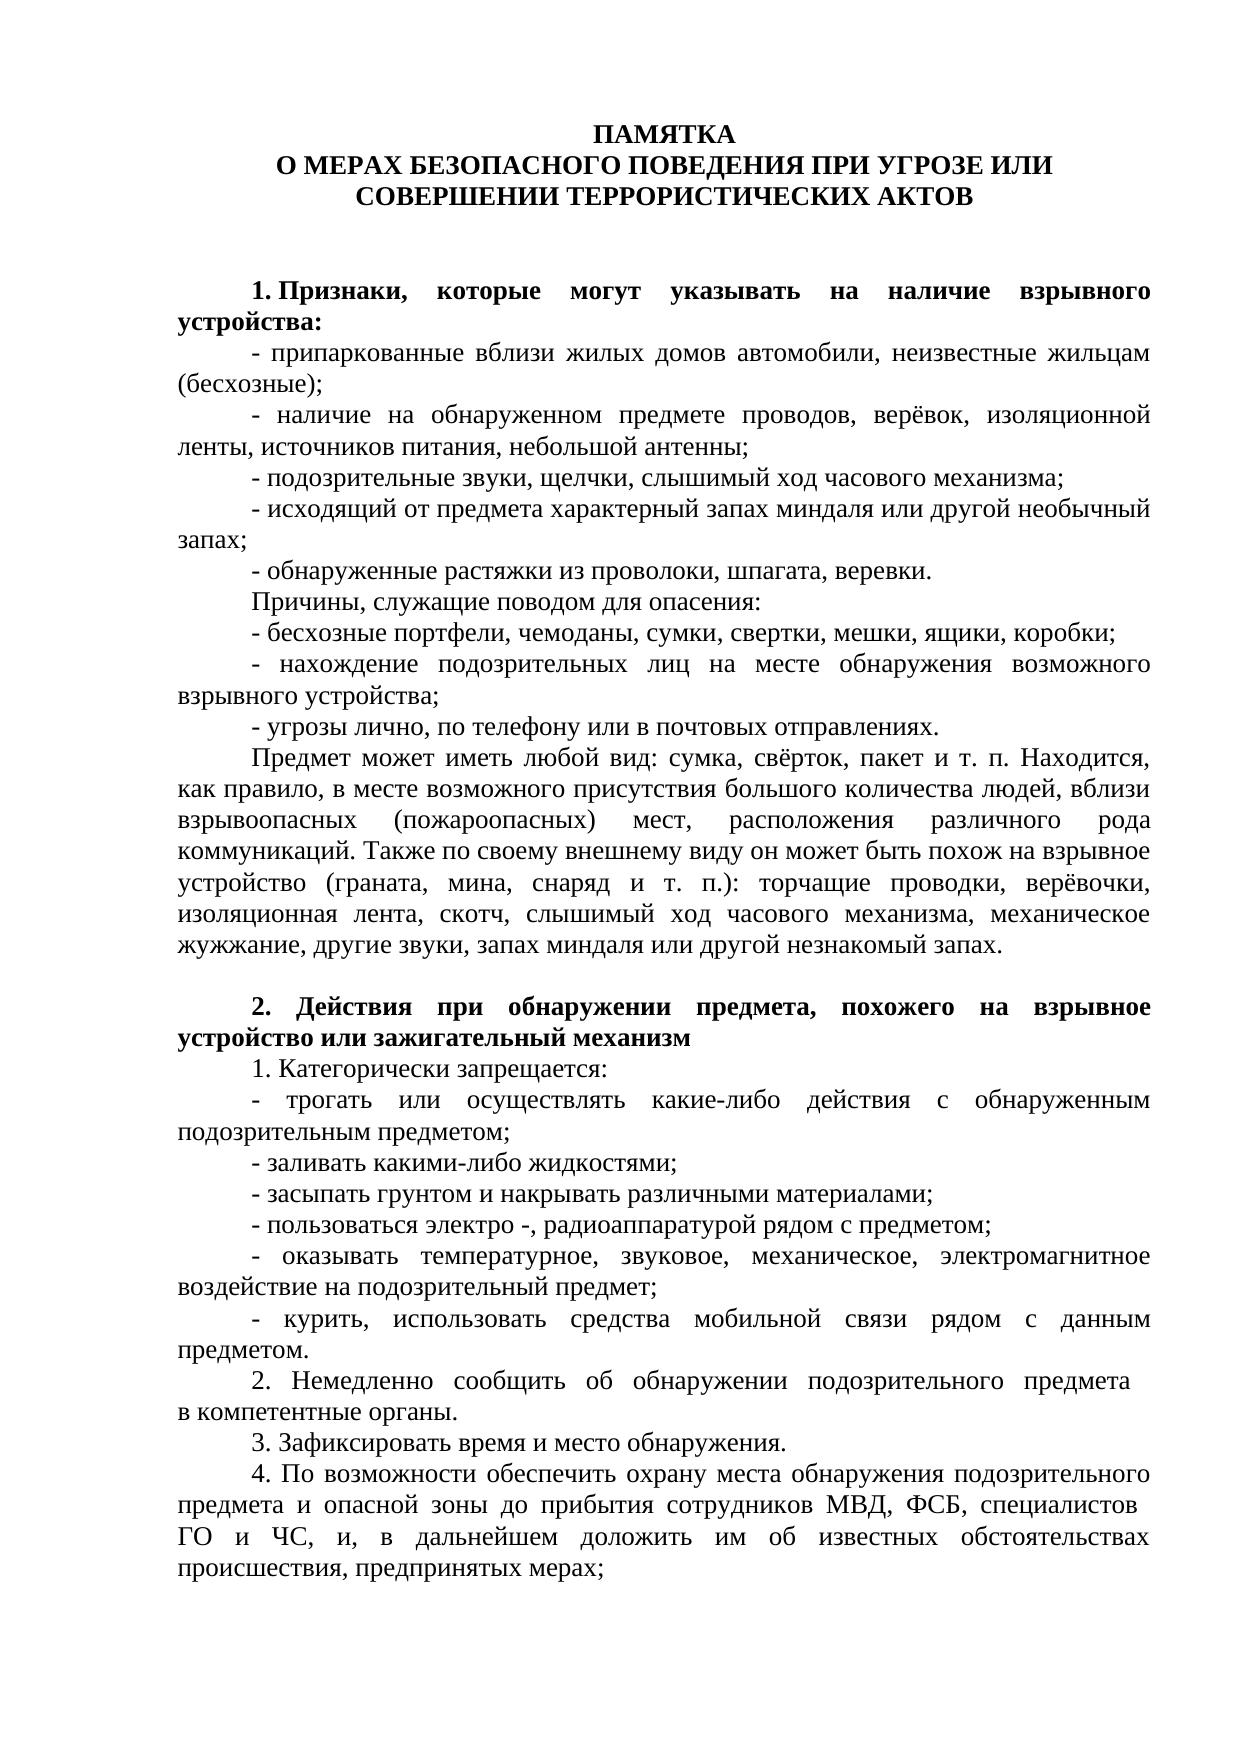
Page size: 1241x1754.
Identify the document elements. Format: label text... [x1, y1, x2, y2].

text Предмет может иметь любой вид: сумка, свёрток, пакет и т. п. Находится, как правило, в месте возможного присутствия большого количества людей, вблизи взрывоопасных (пожароопасных) мест, расположения различного рода коммуникаций. Также по своему внешнему виду он может быть похож на взрывное устройство (граната, мина, снаряд и т. п.): торчащие проводки, верёвочки, изоляционная лента, скотч, слышимый ход часового механизма, механическое жужжание, другие звуки, запах миндаля или другой незнакомый запах. [177, 741, 1152, 959]
text - пользоваться электро -, радиоаппаратурой рядом с предметом; [177, 1208, 1152, 1239]
text 2. Действия при обнаружении предмета, похожего на взрывное устройство или зажигательный механизм [177, 990, 1152, 1052]
text - наличие на обнаруженном предмете проводов, верёвок, изоляционной ленты, источников питания, небольшой антенны; [177, 398, 1152, 461]
text - исходящий от предмета характерный запах миндаля или другой необычный запах; [177, 492, 1152, 554]
text О МЕРАХ БЕЗОПАСНОГО ПОВЕДЕНИЯ ПРИ УГРОЗЕ ИЛИ СОВЕРШЕНИИ ТЕРРОРИСТИЧЕСКИХ АКТОВ [177, 149, 1152, 212]
text 1. Категорически запрещается: [177, 1052, 1152, 1084]
text - заливать какими-либо жидкостями; [177, 1146, 1152, 1177]
text - оказывать температурное, звуковое, механическое, электромагнитное воздействие на подозрительный предмет; [177, 1239, 1152, 1302]
text - обнаруженные растяжки из проволоки, шпагата, веревки. [177, 554, 1152, 585]
text - угрозы лично, по телефону или в почтовых отправлениях. [177, 710, 1152, 741]
text 4. По возможности обеспечить охрану места обнаружения подозрительного предмета и опасной зоны до прибытия сотрудников МВД, ФСБ, специалистов ГО и ЧС, и, в дальнейшем доложить им об известных обстоятельствах происшествия, предпринятых мерах; [177, 1457, 1152, 1582]
text - бесхозные портфели, чемоданы, сумки, свертки, мешки, ящики, коробки; [177, 616, 1152, 648]
text Причины, служащие поводом для опасения: [177, 585, 1152, 616]
text - трогать или осуществлять какие-либо действия с обнаруженным подозрительным предметом; [177, 1084, 1152, 1146]
text - подозрительные звуки, щелчки, слышимый ход часового механизма; [177, 461, 1152, 492]
text ПАМЯТКА [177, 118, 1152, 149]
text - курить, использовать средства мобильной связи рядом с данным предметом. [177, 1302, 1152, 1364]
text - засыпать грунтом и накрывать различными материалами; [177, 1177, 1152, 1208]
text 2. Немедленно сообщить об обнаружении подозрительного предмета в компетентные органы. [177, 1364, 1152, 1426]
text 1. Признаки, которые могут указывать на наличие взрывного устройства: [177, 274, 1152, 336]
text 3. Зафиксировать время и место обнаружения. [177, 1426, 1152, 1457]
text - припаркованные вблизи жилых домов автомобили, неизвестные жильцам (бесхозные); [177, 336, 1152, 398]
text - нахождение подозрительных лиц на месте обнаружения возможного взрывного устройства; [177, 648, 1152, 710]
